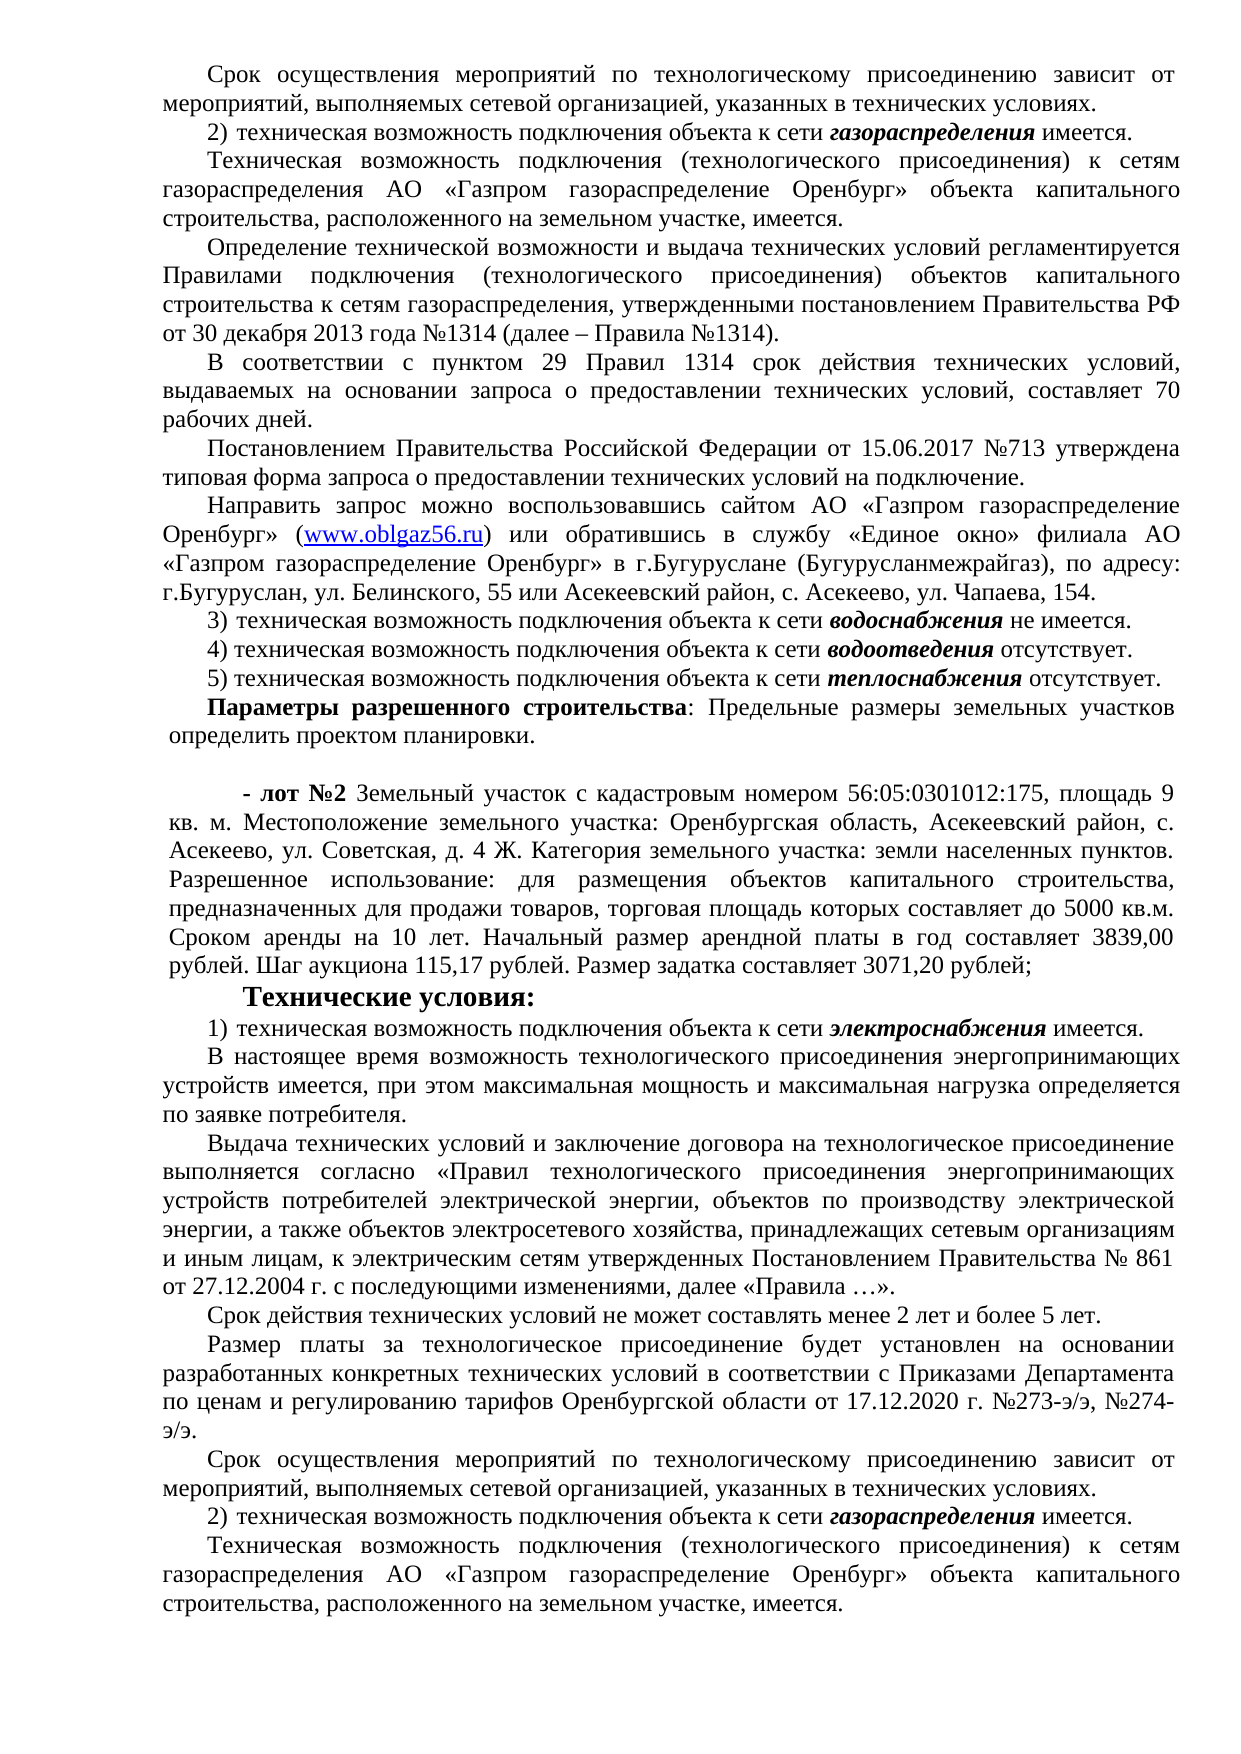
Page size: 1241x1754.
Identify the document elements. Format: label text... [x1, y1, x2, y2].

list техническая возможность подключения объекта к сети газораспределения имеется. [207, 117, 1181, 145]
list техническая возможность подключения объекта к сети водоснабжения не имеется. [207, 605, 1175, 634]
text Определение технической возможности и выдача технических условий регламентируется Правилами подключения (технологического присоединения) объектов капитального строительства к сетям газораспределения, утвержденными постановлением Правительства РФ от 30 декабря 2013 года №1314 (далее – Правила №1314). [162, 232, 1181, 347]
text Технические условия: [168, 979, 1175, 1013]
text Техническая возможность подключения (технологического присоединения) к сетям газораспределения АО «Газпром газораспределение Оренбург» объекта капитального строительства, расположенного на земельном участке, имеется. [162, 145, 1181, 232]
text В настоящее время возможность технологического присоединения энергопринимающих устройств имеется, при этом максимальная мощность и максимальная нагрузка определяется по заявке потребителя. [162, 1041, 1181, 1128]
text В соответствии с пунктом 29 Правил 1314 срок действия технических условий, выдаваемых на основании запроса о предоставлении технических условий, составляет 70 рабочих дней. [162, 347, 1181, 433]
list техническая возможность подключения объекта к сети электроснабжения имеется. [207, 1013, 1175, 1041]
text Срок осуществления мероприятий по технологическому присоединению зависит от мероприятий, выполняемых сетевой организацией, указанных в технических условиях. [162, 1444, 1175, 1501]
text Размер платы за технологическое присоединение будет установлен на основании разработанных конкретных технических условий в соответствии с Приказами Департамента по ценам и регулированию тарифов Оренбургской области от 17.12.2020 г. №273-э/э, №274-э/э. [162, 1329, 1175, 1444]
text 5) техническая возможность подключения объекта к сети теплоснабжения отсутствует. [168, 663, 1175, 692]
text Техническая возможность подключения (технологического присоединения) к сетям газораспределения АО «Газпром газораспределение Оренбург» объекта капитального строительства, расположенного на земельном участке, имеется. [162, 1530, 1181, 1616]
text Срок действия технических условий не может составлять менее 2 лет и более 5 лет. [162, 1300, 1175, 1329]
text Направить запрос можно воспользовавшись сайтом АО «Газпром газораспределение Оренбург» (www.oblgaz56.ru) или обратившись в службу «Единое окно» филиала АО «Газпром газораспределение Оренбург» в г.Бугуруслане (Бугурусланмежрайгаз), по адресу: г.Бугуруслан, ул. Белинского, 55 или Асекеевский район, с. Асекеево, ул. Чапаева, 154. [162, 490, 1181, 605]
text Постановлением Правительства Российской Федерации от 15.06.2017 №713 утверждена типовая форма запроса о предоставлении технических условий на подключение. [162, 433, 1181, 490]
text Выдача технических условий и заключение договора на технологическое присоединение выполняется согласно «Правил технологического присоединения энергопринимающих устройств потребителей электрической энергии, объектов по производству электрической энергии, а также объектов электросетевого хозяйства, принадлежащих сетевым организациям и иным лицам, к электрическим сетям утвержденных Постановлением Правительства № 861 от 27.12.2004 г. с последующими изменениями, далее «Правила …». [162, 1128, 1175, 1300]
text - лот №2 Земельный участок с кадастровым номером 56:05:0301012:175, площадь 9 кв. м. Местоположение земельного участка: Оренбургская область, Асекеевский район, с. Асекеево, ул. Советская, д. 4 Ж. Категория земельного участка: земли населенных пунктов. Разрешенное использование: для размещения объектов капитального строительства, предназначенных для продажи товаров, торговая площадь которых составляет до 5000 кв.м. Сроком аренды на 10 лет. Начальный размер арендной платы в год составляет 3839,00 рублей. Шаг аукциона 115,17 рублей. Размер задатка составляет 3071,20 рублей; [168, 778, 1175, 979]
text Срок осуществления мероприятий по технологическому присоединению зависит от мероприятий, выполняемых сетевой организацией, указанных в технических условиях. [162, 59, 1175, 117]
text 4) техническая возможность подключения объекта к сети водоотведения отсутствует. [168, 634, 1175, 663]
list техническая возможность подключения объекта к сети газораспределения имеется. [207, 1501, 1181, 1530]
text Параметры разрешенного строительства: Предельные размеры земельных участков определить проектом планировки. [168, 692, 1175, 749]
